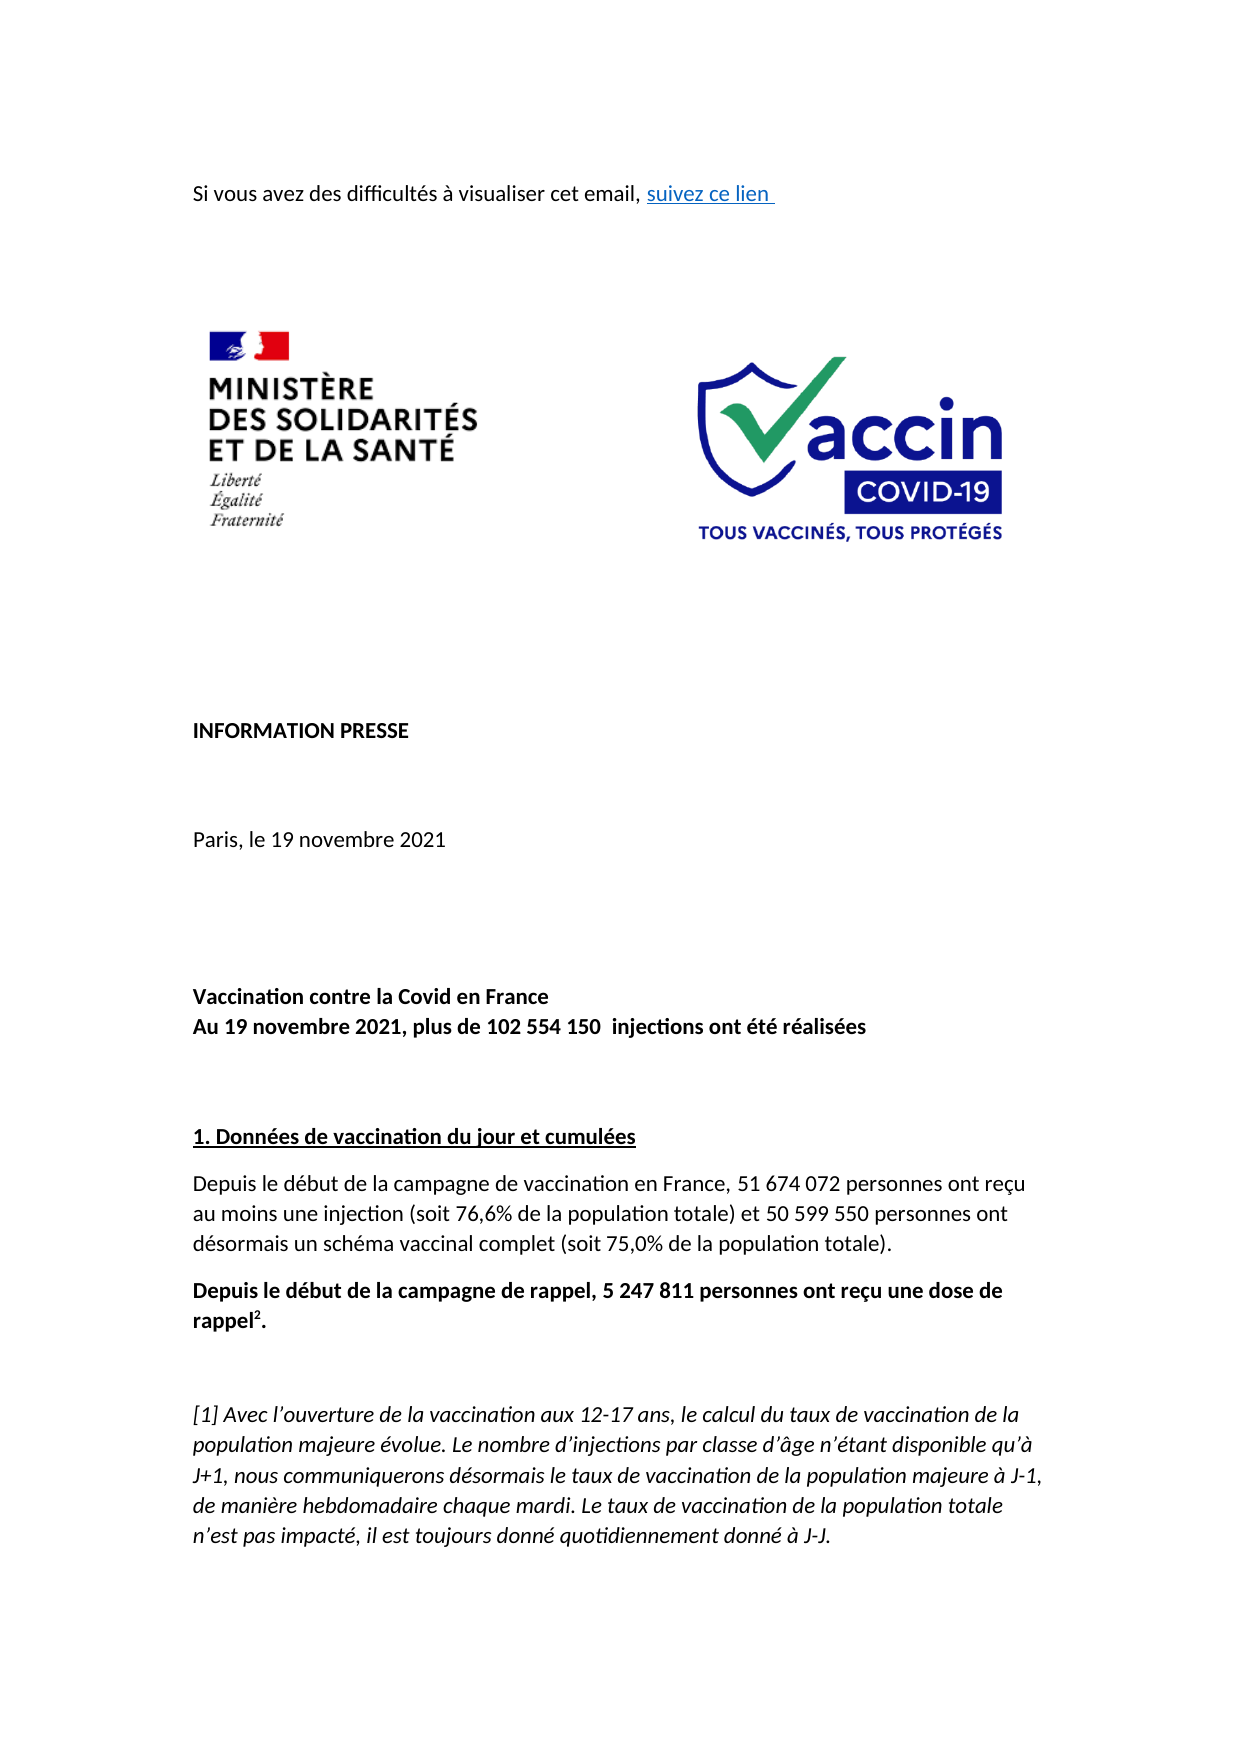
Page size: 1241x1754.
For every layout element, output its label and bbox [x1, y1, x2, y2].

table_header [148, 148, 1093, 234]
picture [654, 312, 1028, 587]
picture [179, 312, 494, 547]
